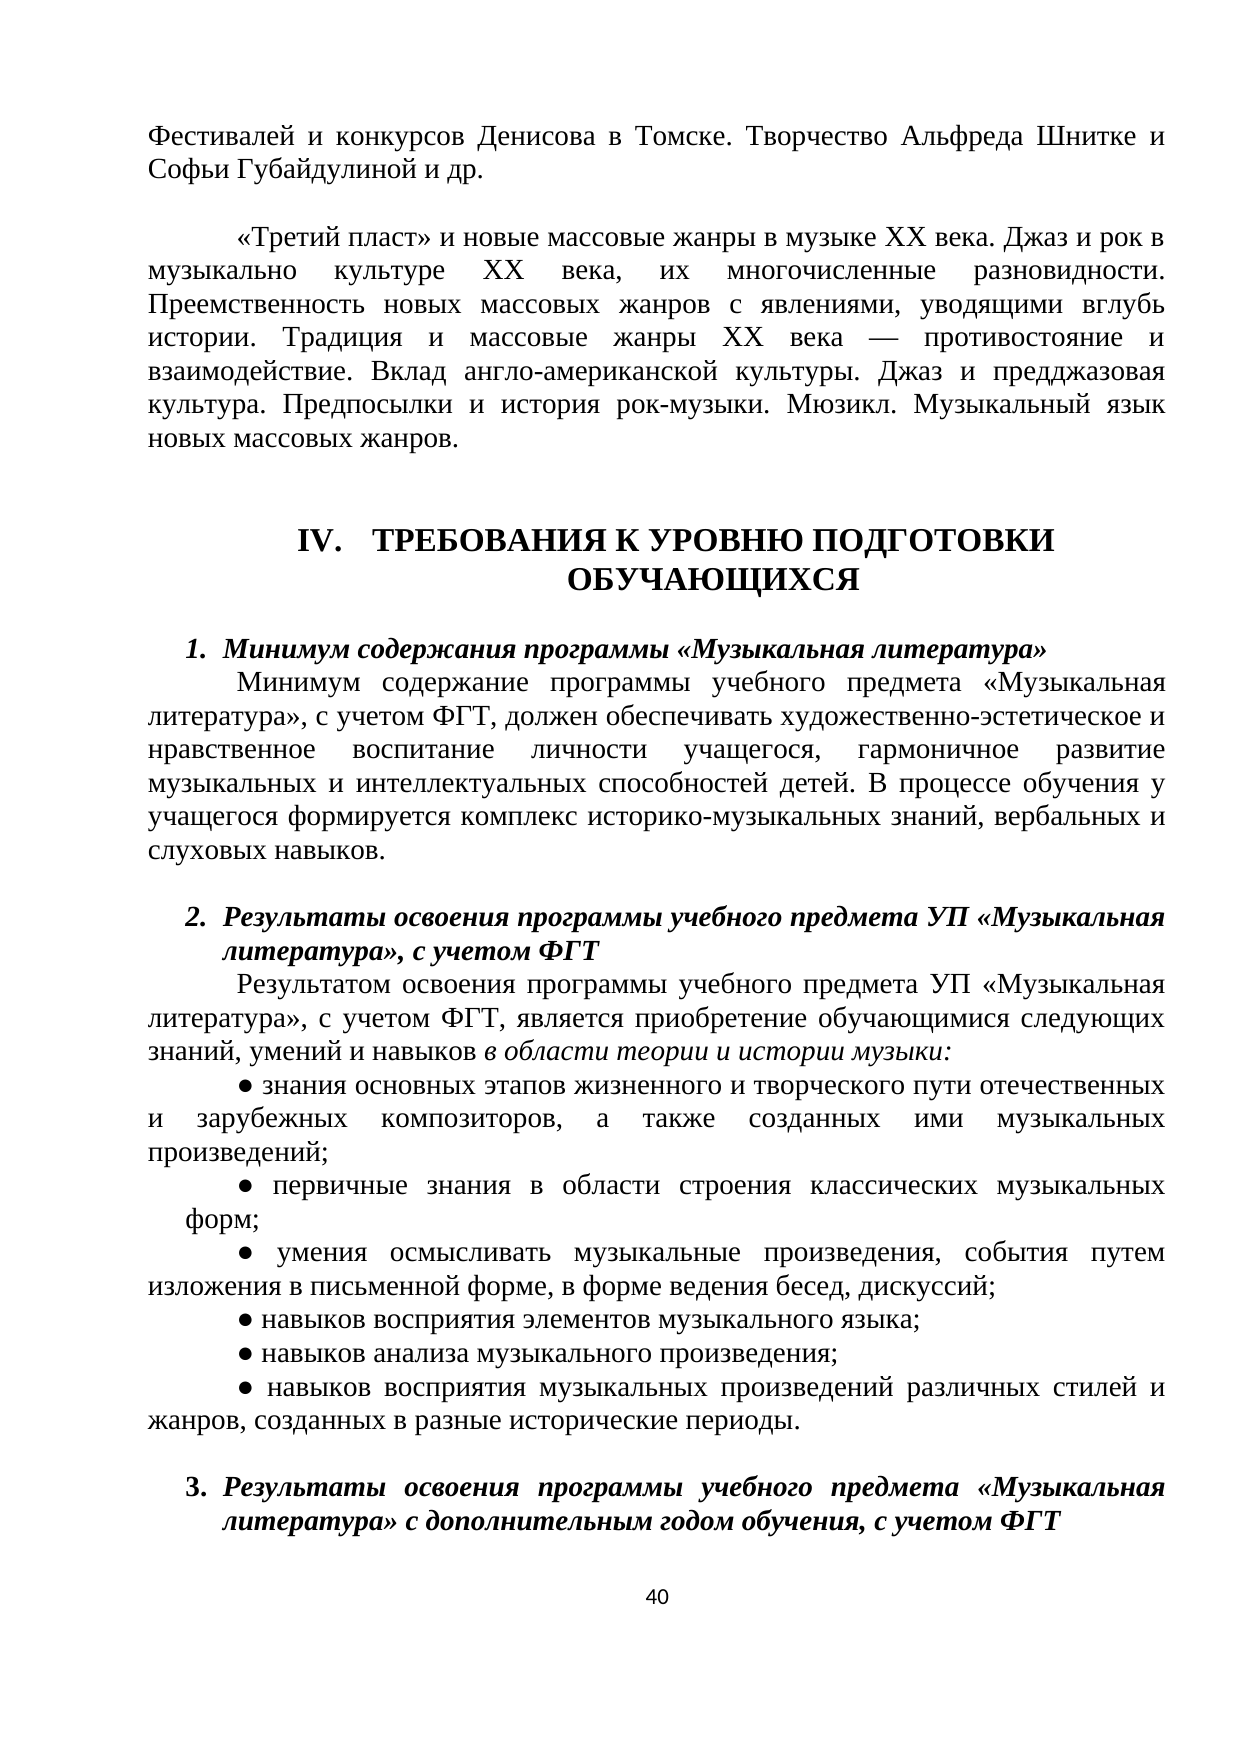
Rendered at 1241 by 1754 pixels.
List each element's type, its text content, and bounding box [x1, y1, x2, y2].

text ● первичные знания в области строения классических музыкальных форм; [185, 1167, 1166, 1234]
list Результаты освоения программы учебного предмета «Музыкальная литература» с дополнительным годом обучения, с учетом ФГТ [185, 1469, 1166, 1536]
list Минимум содержания программы «Музыкальная литература» [185, 631, 1166, 664]
list Результаты освоения программы учебного предмета УП «Музыкальная литература», с учетом ФГТ [185, 899, 1166, 966]
text Результатом освоения программы учебного предмета УП «Музыкальная литература», с учетом ФГТ, является приобретение обучающимися следующих знаний, умений и навыков в области теории и истории музыки: [148, 966, 1166, 1067]
text ● навыков восприятия элементов музыкального языка; [185, 1302, 1166, 1335]
text «Третий пласт» и новые массовые жанры в музыке XX века. Джаз и рок в музыкально культуре XX века, их многочисленные разновидности. Преемственность новых массовых жанров с явлениями, уводящими вглубь истории. Традиция и массовые жанры XX века — противостояние и взаимодействие. Вклад англо-американской культуры. Джаз и предджазовая культура. Предпосылки и история рок-музыки. Мюзикл. Музыкальный язык новых массовых жанров. [148, 219, 1166, 453]
text ● навыков восприятия музыкальных произведений различных стилей и жанров, созданных в разные исторические периоды. [148, 1369, 1166, 1436]
text ● навыков анализа музыкального произведения; [185, 1335, 1166, 1369]
list ТРЕБОВАНИЯ К УРОВНЮ ПОДГОТОВКИ ОБУЧАЮЩИХСЯ [185, 521, 1166, 597]
text ● знания основных этапов жизненного и творческого пути отечественных и зарубежных композиторов, а также созданных ими музыкальных произведений; [148, 1067, 1166, 1167]
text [148, 118, 1166, 185]
text ● умения осмысливать музыкальные произведения, события путем изложения в письменной форме, в форме ведения бесед, дискуссий; [148, 1234, 1166, 1302]
text Минимум содержание программы учебного предмета «Музыкальная литература», с учетом ФГТ, должен обеспечивать художественно-эстетическое и нравственное воспитание личности учащегося, гармоничное развитие музыкальных и интеллектуальных способностей детей. В процессе обучения у учащегося формируется комплекс историко-музыкальных знаний, вербальных и слуховых навыков. [148, 664, 1166, 866]
